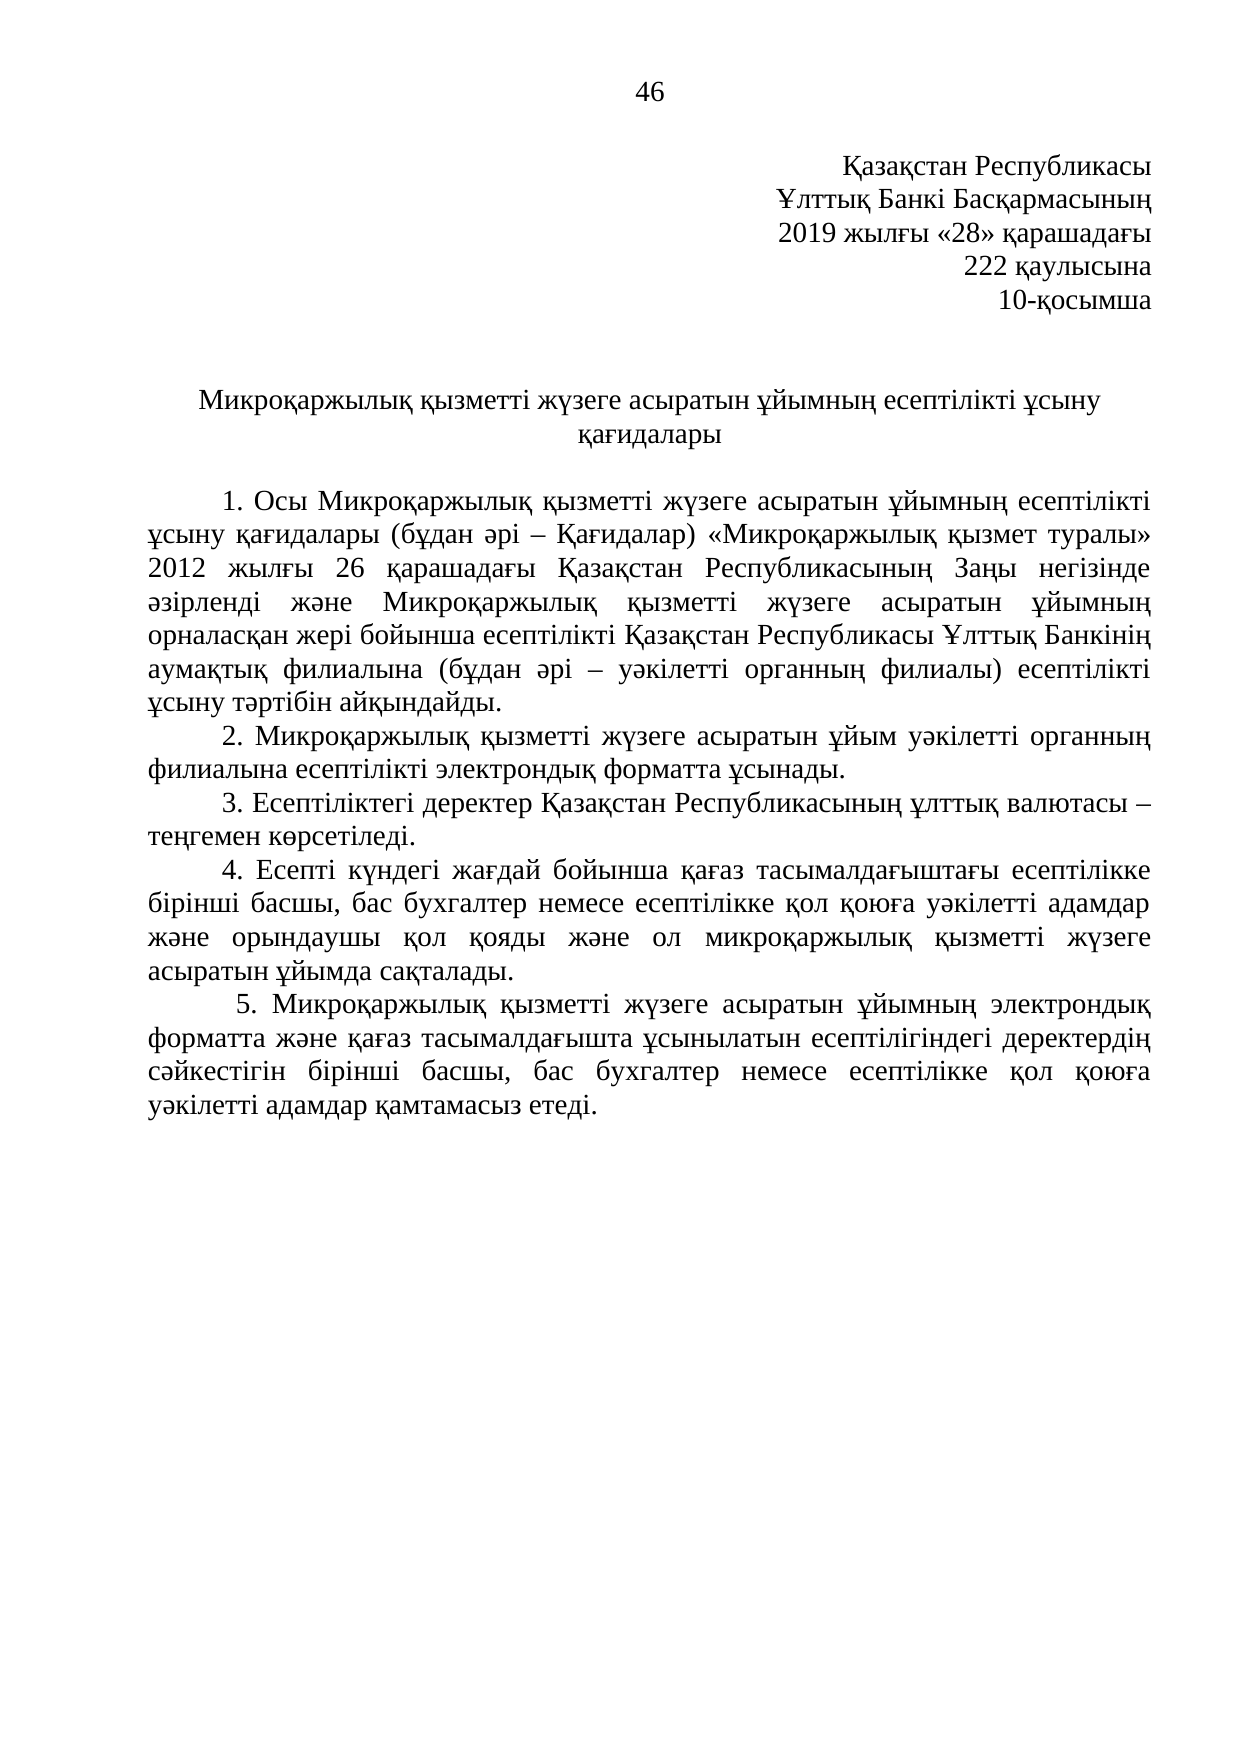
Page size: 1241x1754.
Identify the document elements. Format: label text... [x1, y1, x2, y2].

text Ұлттық Банкі Басқармасының [148, 181, 1152, 215]
text 2019 жылғы «28» қарашадағы [148, 215, 1152, 248]
text 222 қаулысына [148, 248, 1152, 282]
text 4. Есепті күндегі жағдай бойынша қағаз тасымалдағыштағы есептілікке бірінші басшы, бас бухгалтер немесе есептілікке қол қоюға уәкілетті адамдар және орындаушы қол қояды және ол микроқаржылық қызметті жүзеге асыратын ұйымда сақталады. [148, 852, 1152, 986]
text 2. Микроқаржылық қызметті жүзеге асыратын ұйым уәкілетті органның филиалына есептілікті электрондық форматта ұсынады. [148, 718, 1152, 785]
text 3. Есептіліктегі деректер Қазақстан Республикасының ұлттық валютасы – теңгемен көрсетіледі. [148, 785, 1152, 852]
text Микроқаржылық қызметті жүзеге асыратын ұйымның есептілікті ұсыну қағидалары [148, 382, 1152, 449]
text 5. Микроқаржылық қызметті жүзеге асыратын ұйымның электрондық форматта және қағаз тасымалдағышта ұсынылатын есептілігіндегі деректердің сәйкестігін бірінші басшы, бас бухгалтер немесе есептілікке қол қоюға уәкілетті адамдар қамтамасыз етеді. [148, 986, 1152, 1120]
text 1. Осы Микроқаржылық қызметті жүзеге асыратын ұйымның есептілікті ұсыну қағидалары (бұдан әрі – Қағидалар) «Микроқаржылық қызмет туралы» 2012 жылғы 26 қарашадағы Қазақстан Республикасының Заңы негізінде әзірленді және Микроқаржылық қызметті жүзеге асыратын ұйымның орналасқан жері бойынша есептілікті Қазақстан Республикасы Ұлттық Банкінің аумақтық филиалына (бұдан әрі – уәкілетті органның филиалы) есептілікті ұсыну тәртібін айқындайды. [148, 483, 1152, 718]
text 10-қосымша [148, 282, 1152, 315]
text Қазақстан Республикасы [148, 148, 1152, 181]
